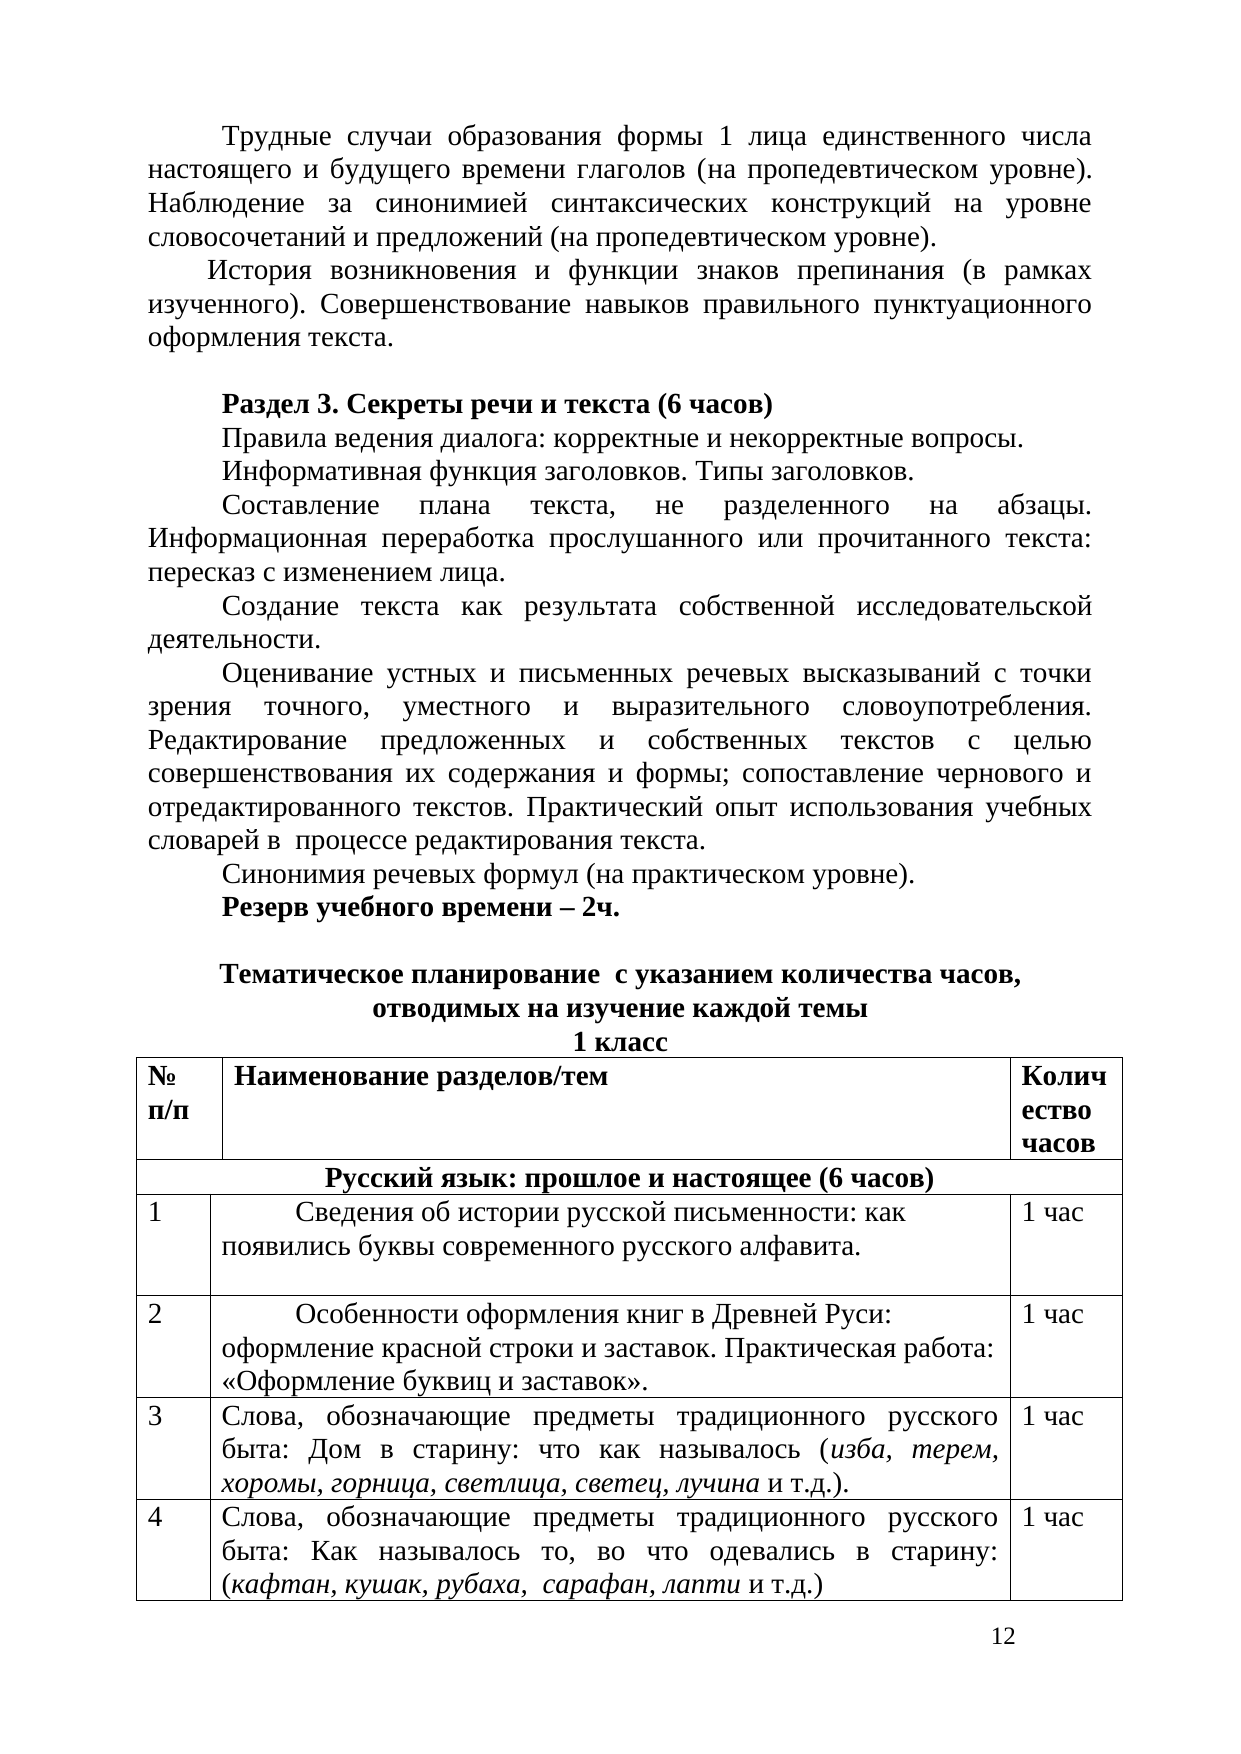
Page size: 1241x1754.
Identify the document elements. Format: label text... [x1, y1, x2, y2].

text Тематическое планирование с указанием количества часов, отводимых на изучение каждой темы [148, 957, 1093, 1024]
table_cell 1 час [1011, 1296, 1122, 1397]
text Правила ведения диалога: корректные и некорректные вопросы. [148, 420, 1093, 453]
text Информативная функция заголовков. Типы заголовков. [148, 453, 1093, 487]
table_cell Слова, обозначающие предметы традиционного русского быта: Дом в старину: что как называлось (изба, терем, хоромы, горница, светлица, светец, лучина и т.д.). [211, 1398, 1010, 1498]
table_cell 4 [137, 1500, 210, 1600]
table_cell Особенности оформления книг в Древней Руси: оформление красной строки и заставок. Практическая работа: «Оформление буквиц и заставок». [211, 1296, 1010, 1397]
text Составление плана текста, не разделенного на абзацы. Информационная переработка прослушанного или прочитанного текста: пересказ с изменением лица. [148, 487, 1093, 588]
table_cell 1 час [1011, 1195, 1122, 1295]
table_cell Русский язык: прошлое и настоящее (6 часов) [137, 1160, 1122, 1193]
table_header Наименование разделов/тем [223, 1058, 1010, 1159]
table_cell 1 час [1011, 1500, 1122, 1600]
text Резерв учебного времени – 2ч. [148, 889, 1093, 923]
table_cell 2 [137, 1296, 210, 1397]
text Раздел 3. Секреты речи и текста (6 часов) [148, 386, 1093, 420]
table_cell Слова, обозначающие предметы традиционного русского быта: Как называлось то, во что одевались в старину: (кафтан, кушак, рубаха, сарафан, лапти и т.д.) [211, 1500, 1010, 1600]
text Трудные случаи образования формы 1 лица единственного числа настоящего и будущего времени глаголов (на пропедевтическом уровне). Наблюдение за синонимией синтаксических конструкций на уровне словосочетаний и предложений (на пропедевтическом уровне). [148, 118, 1093, 252]
table_cell 1 час [1011, 1398, 1122, 1498]
text 1 класс [148, 1024, 1093, 1057]
table_cell 1 [137, 1195, 210, 1295]
table_cell Сведения об истории русской письменности: как появились буквы современного русского алфавита. [211, 1195, 1010, 1295]
text Создание текста как результата собственной исследовательской деятельности. [148, 588, 1093, 655]
text Синонимия речевых формул (на практическом уровне). [148, 856, 1093, 889]
text Оценивание устных и письменных речевых высказываний с точки зрения точного, уместного и выразительного словоупотребления. Редактирование предложенных и собственных текстов с целью совершенствования их содержания и формы; сопоставление чернового и отредактированного текстов. Практический опыт использования учебных словарей в процессе редактирования текста. [148, 655, 1093, 856]
table_cell 3 [137, 1398, 210, 1498]
text История возникновения и функции знаков препинания (в рамках изученного). Совершенствование навыков правильного пунктуационного оформления текста. [148, 252, 1093, 353]
table_header № п/п [137, 1058, 222, 1159]
table_header Количество часов [1011, 1058, 1122, 1159]
